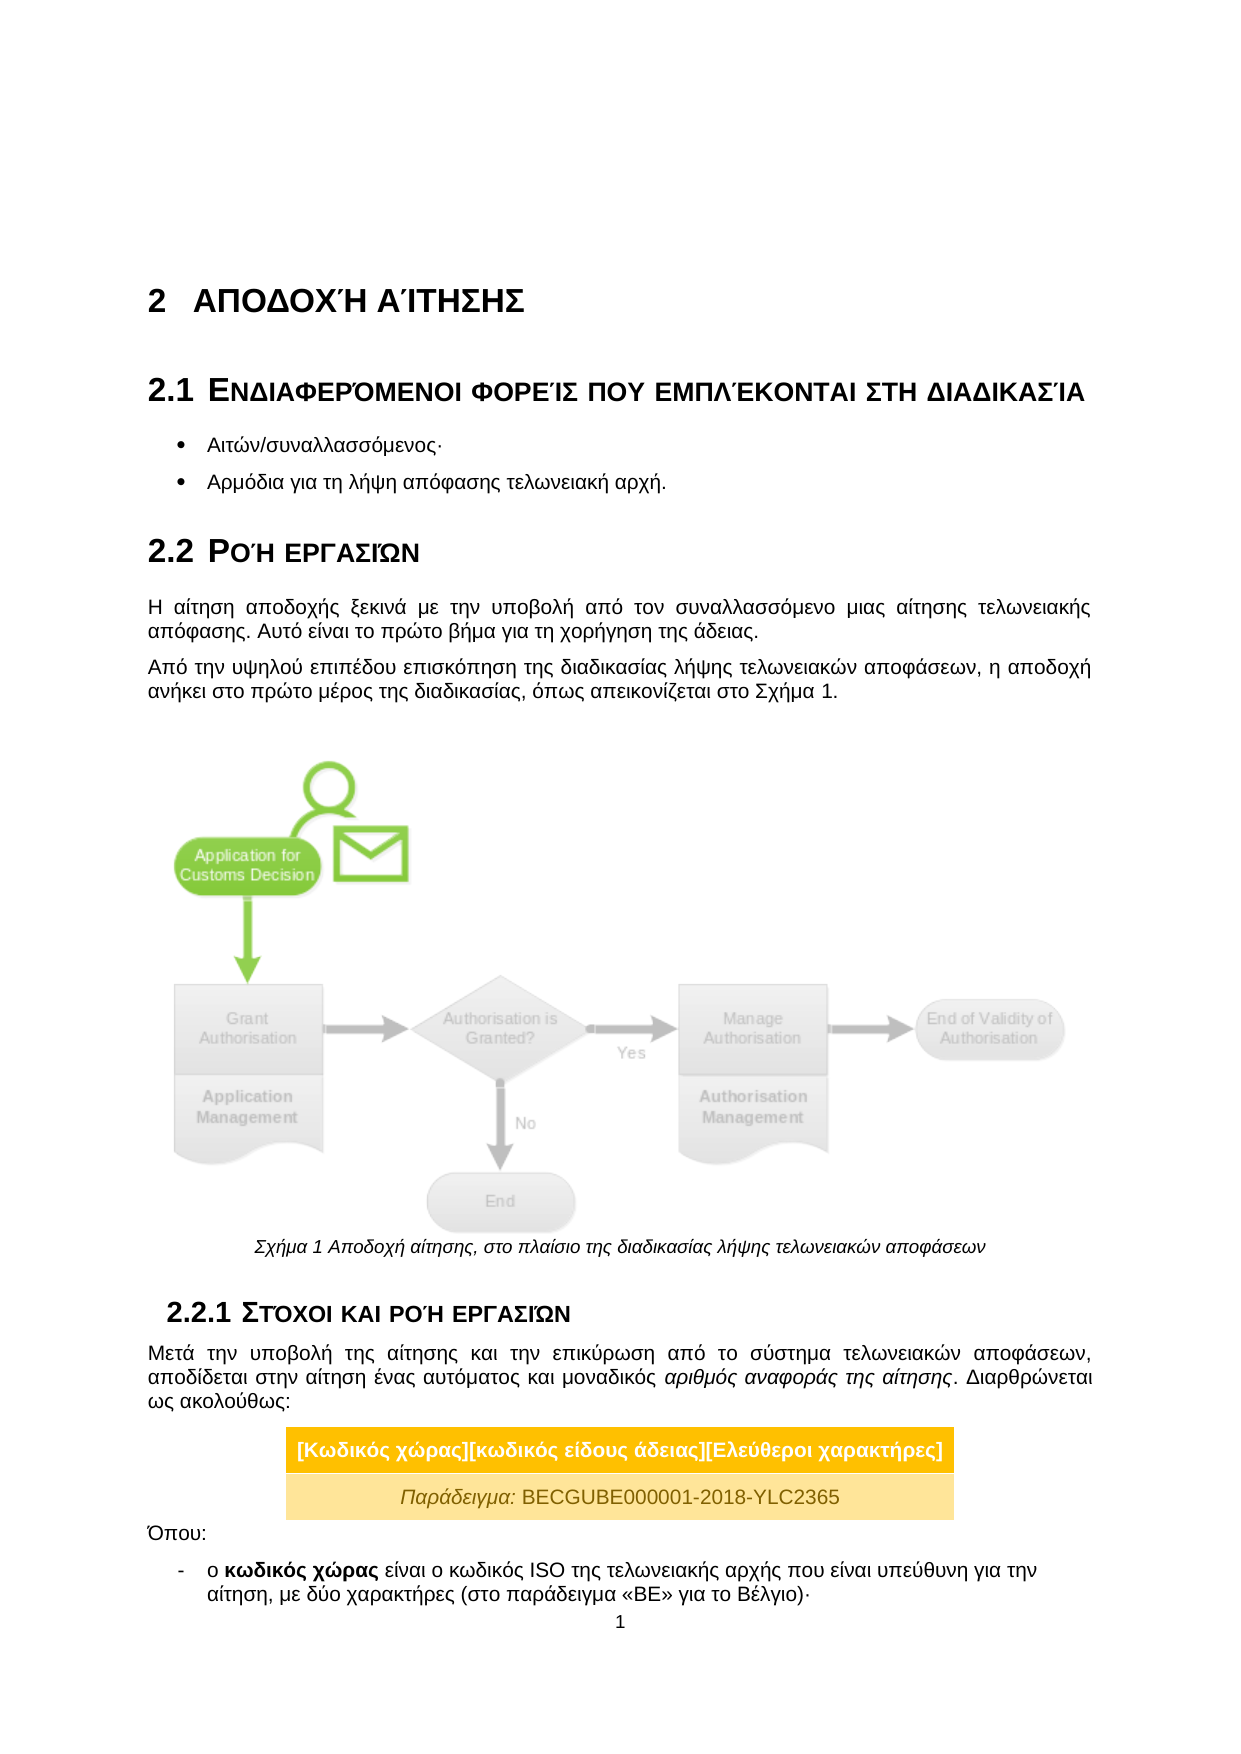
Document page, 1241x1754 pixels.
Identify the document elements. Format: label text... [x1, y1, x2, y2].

list ο κωδικός χώρας είναι ο κωδικός ISO της τελωνειακής αρχής που είναι υπεύθυνη για την αίτηση, με δύο χαρακτήρες (στο παράδειγμα «BE» για το Βέλγιο)· [177, 1558, 1093, 1606]
subtitle Ροή εργασιών [148, 531, 1093, 570]
text Από την υψηλού επιπέδου επισκόπηση της διαδικασίας λήψης τελωνειακών αποφάσεων, η αποδοχή ανήκει στο πρώτο μέρος της διαδικασίας, όπως απεικονίζεται στο Σχήμα 1. [148, 655, 1093, 703]
text Μετά την υποβολή της αίτησης και την επικύρωση από το σύστημα τελωνειακών αποφάσεων, αποδίδεται στην αίτηση ένας αυτόματος και μοναδικός αριθμός αναφοράς της αίτησης. Διαρθρώνεται ως ακολούθως: [148, 1341, 1093, 1413]
table_cell Παράδειγμα: BECGUBE000001-2018-YLC2365 [286, 1474, 954, 1520]
text Η αίτηση αποδοχής ξεκινά με την υποβολή από τον συναλλασσόμενο μιας αίτησης τελωνειακής απόφασης. Αυτό είναι το πρώτο βήμα για τη χορήγηση της άδειας. [148, 595, 1093, 643]
text Σχήμα 1 Αποδοχή αίτησης, στο πλαίσιο της διαδικασίας λήψης τελωνειακών αποφάσεων [148, 728, 1093, 1258]
subtitle Αποδοχή αίτησης [148, 281, 1093, 320]
list Αρμόδια για τη λήψη απόφασης τελωνειακή αρχή. [177, 470, 1093, 494]
table_header [Κωδικός χώρας][κωδικός είδους άδειας][Ελεύθεροι χαρακτήρες] [286, 1427, 954, 1473]
list Αιτών/συναλλασσόμενος· [177, 433, 1093, 457]
text Όπου: [148, 1521, 1093, 1545]
subtitle Ενδιαφερόμενοι φορείς που εμπλέκονται στη διαδικασία [148, 370, 1093, 408]
subtitle Στόχοι και ροή εργασιών [166, 1295, 1093, 1329]
